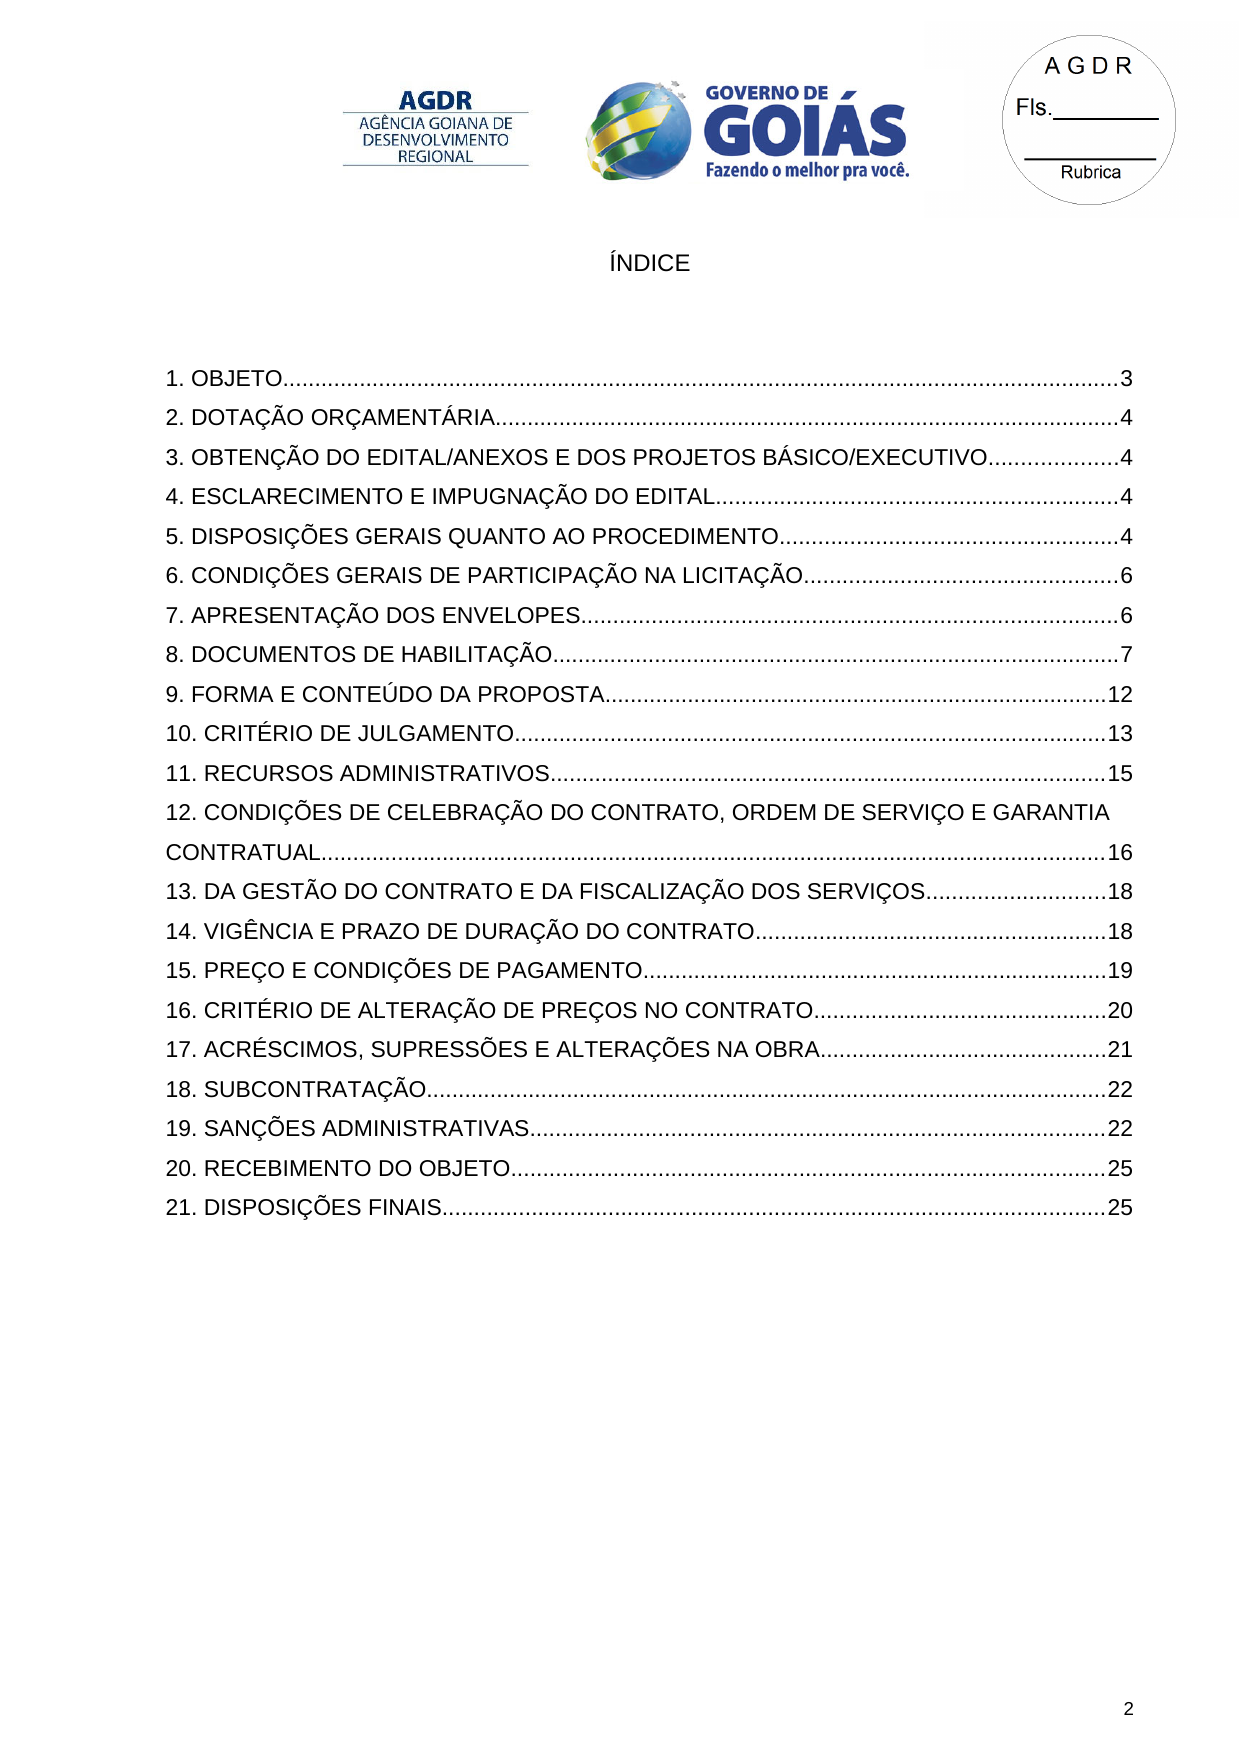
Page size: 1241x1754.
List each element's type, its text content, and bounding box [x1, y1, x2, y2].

picture [342, 21, 1240, 218]
text ÍNDICE [165, 248, 1134, 276]
